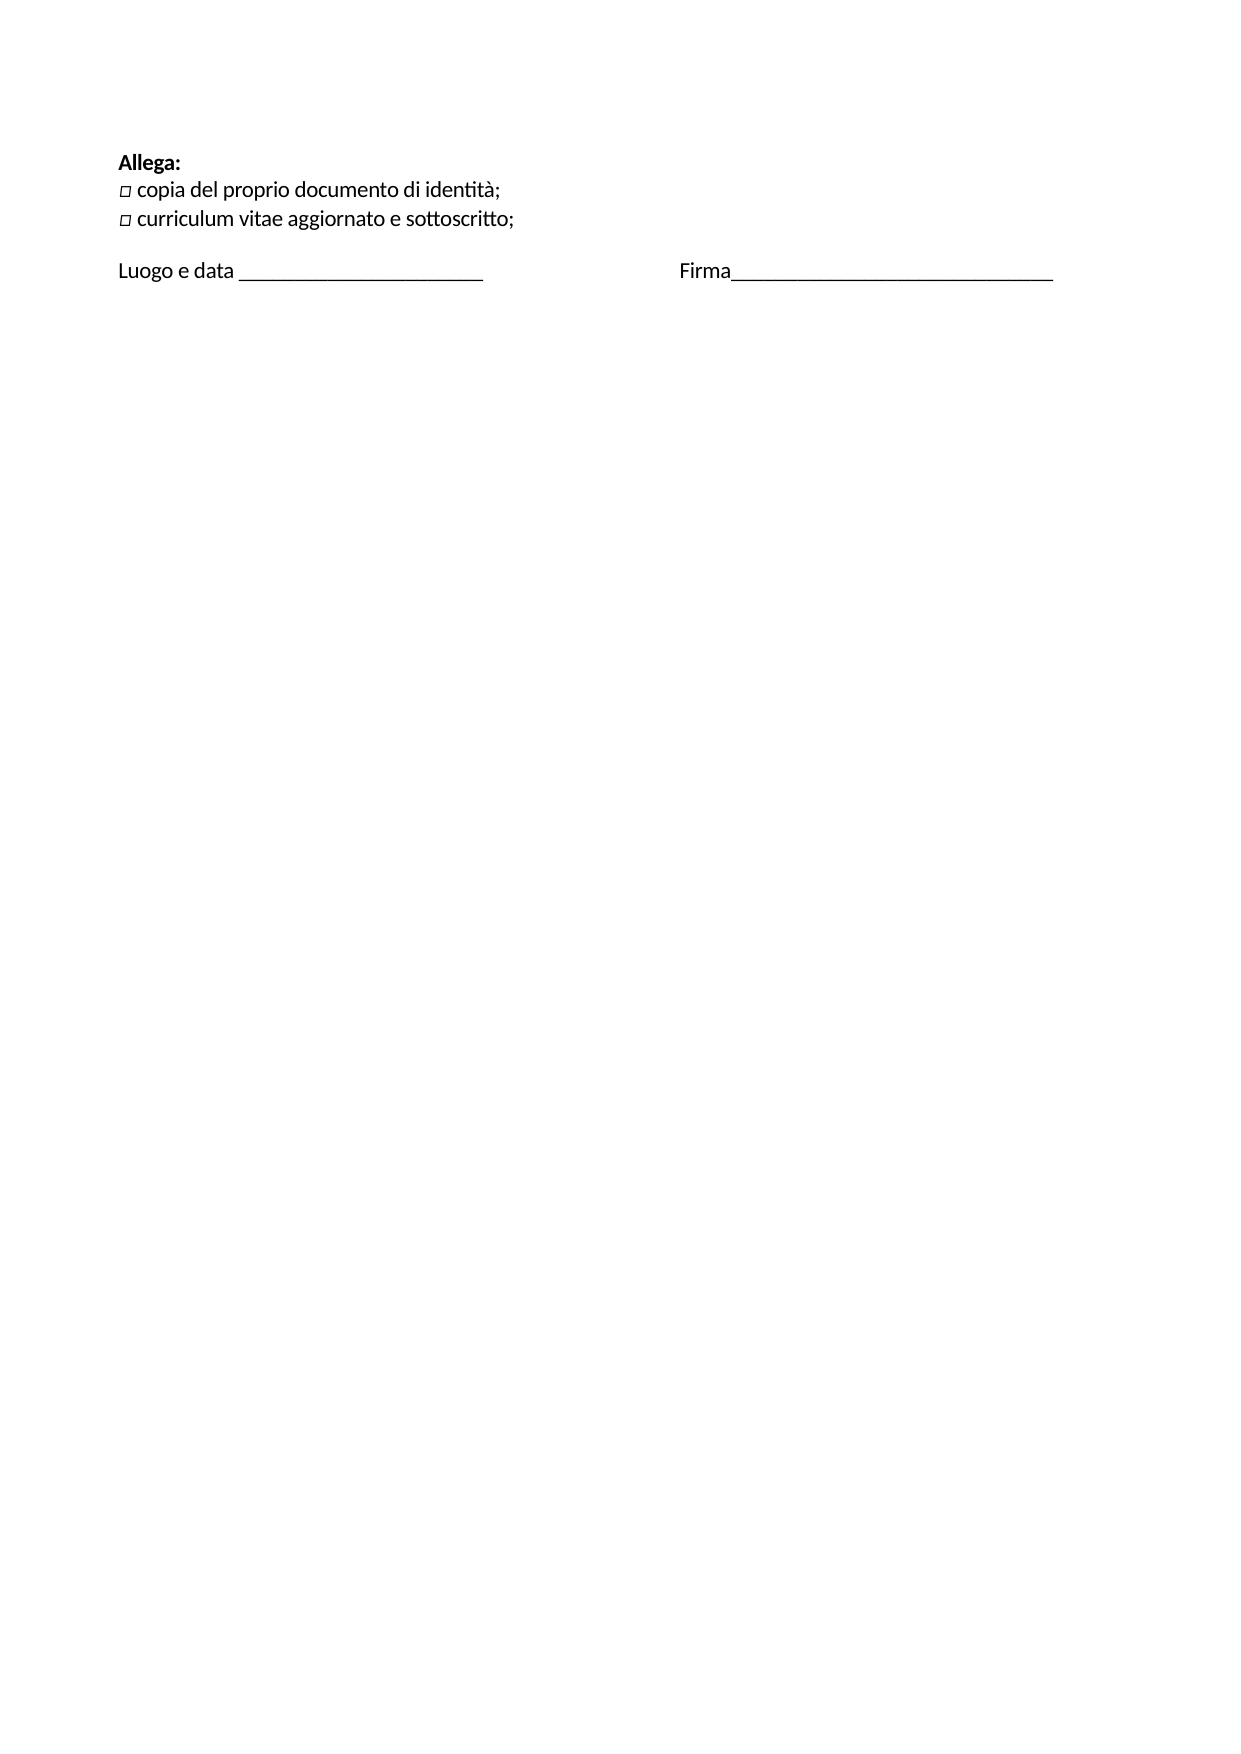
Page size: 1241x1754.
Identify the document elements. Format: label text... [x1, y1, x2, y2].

text □ curriculum vitae aggiornato e sottoscritto; [118, 204, 1122, 232]
text □ copia del proprio documento di identità; [118, 176, 1122, 204]
text Luogo e data ______________________ Firma_____________________________ [118, 257, 1122, 285]
text Allega: [118, 148, 1122, 176]
